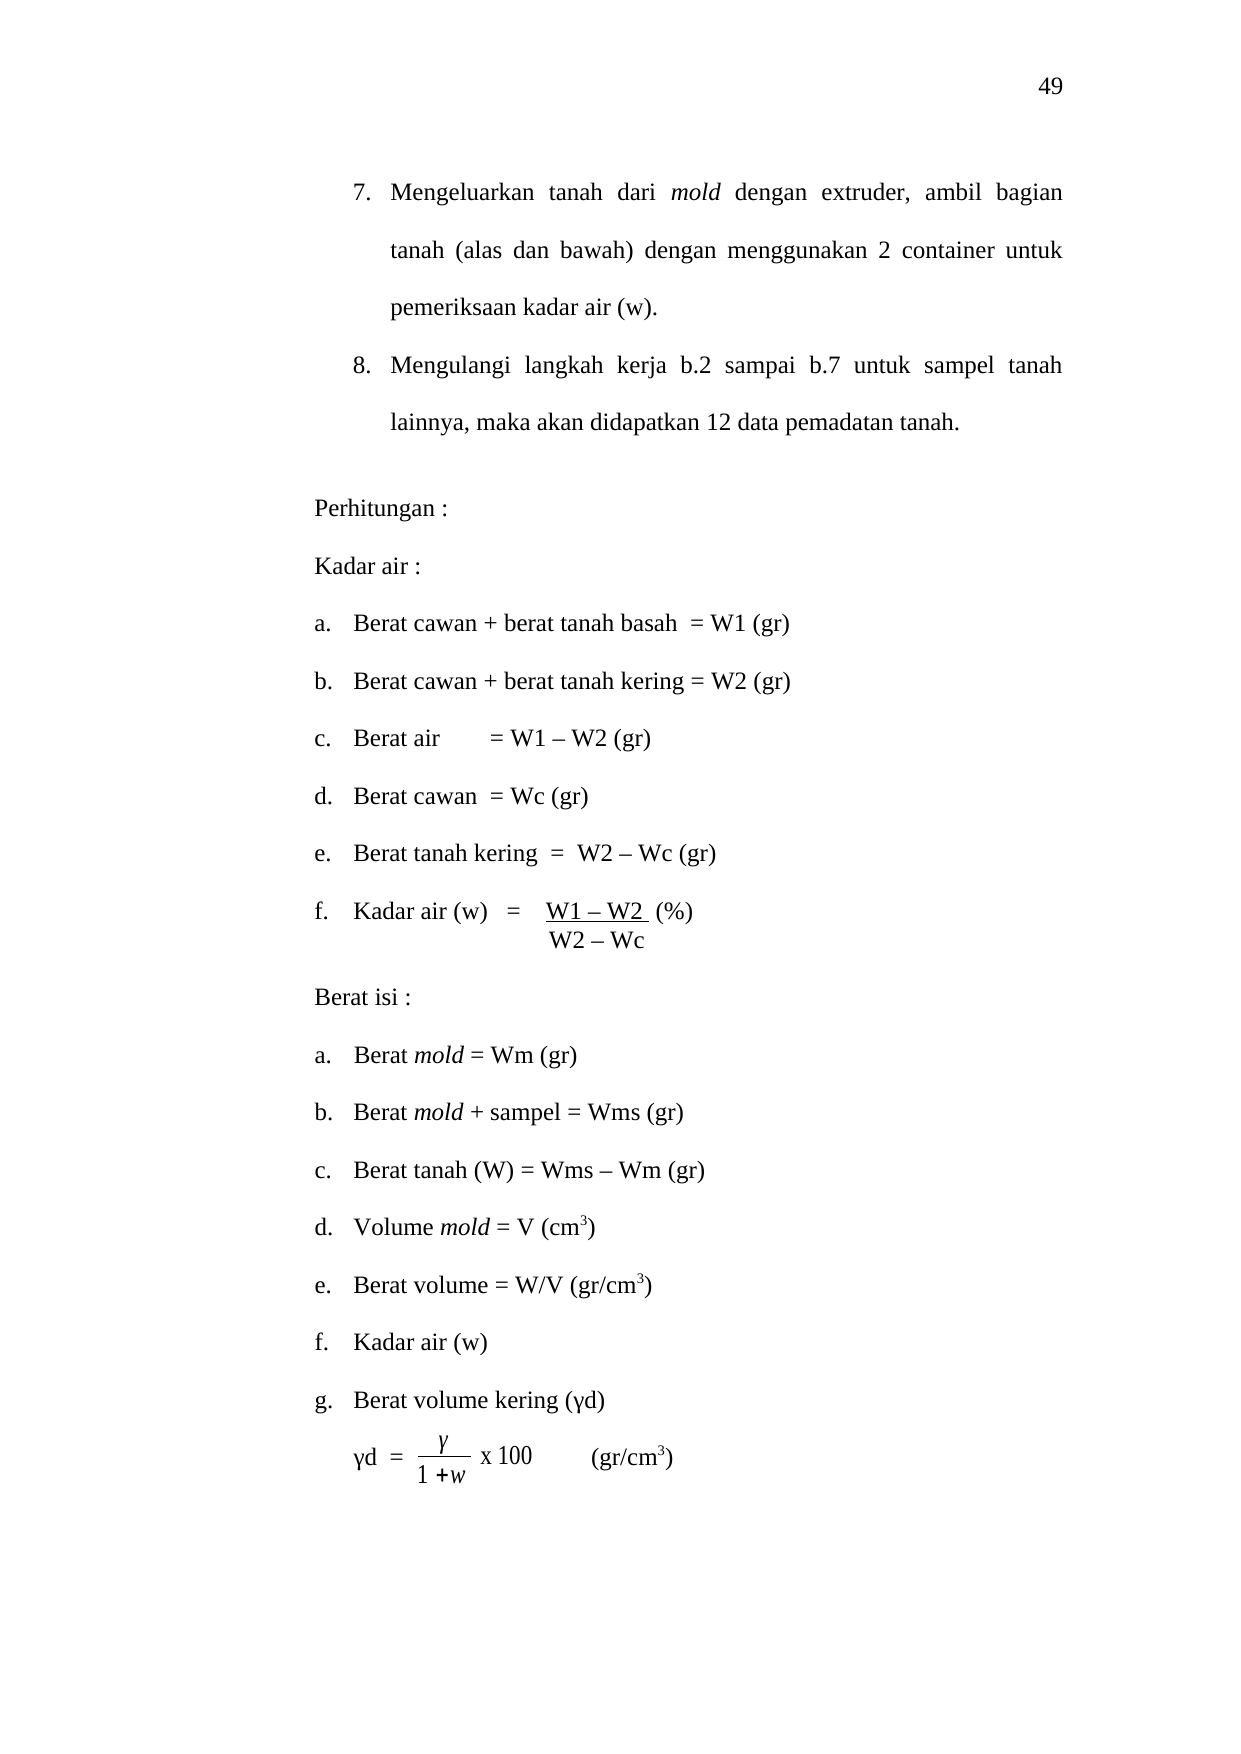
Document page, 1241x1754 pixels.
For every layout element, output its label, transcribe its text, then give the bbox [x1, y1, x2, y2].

list Mengeluarkan tanah dari mold dengan extruder, ambil bagian tanah (alas dan bawah) dengan menggunakan 2 container untuk pemeriksaan kadar air (w). [353, 177, 1063, 321]
list Berat volume kering (γd) [314, 1385, 1063, 1413]
list Berat volume = W/V (gr/cm3) [314, 1270, 1063, 1298]
list Volume mold = V (cm3) [314, 1212, 1063, 1241]
list Berat cawan + berat tanah kering = W2 (gr) [314, 666, 1063, 695]
list Berat air = W1 – W2 (gr) [314, 723, 1063, 752]
text Kadar air : [314, 551, 1063, 580]
text γd = (gr/cm3) [353, 1442, 1063, 1471]
text W2 – Wc [236, 925, 1063, 953]
list Kadar air (w) [314, 1327, 1063, 1356]
list Mengulangi langkah kerja b.2 sampai b.7 untuk sampel tanah lainnya, maka akan didapatkan 12 data pemadatan tanah. [353, 350, 1063, 436]
list Berat tanah (W) = Wms – Wm (gr) [314, 1155, 1063, 1183]
list Berat mold + sampel = Wms (gr) [314, 1097, 1063, 1126]
list Berat cawan + berat tanah basah = W1 (gr) [314, 608, 1063, 637]
list Kadar air (w) = W1 – W2 (%) [314, 896, 1063, 925]
list Berat tanah kering = W2 – Wc (gr) [314, 838, 1063, 867]
text Berat isi : [236, 982, 1063, 1011]
list Berat mold = Wm (gr) [314, 1040, 1063, 1068]
list Berat cawan = Wc (gr) [314, 781, 1063, 810]
text Perhitungan : [314, 493, 1063, 522]
